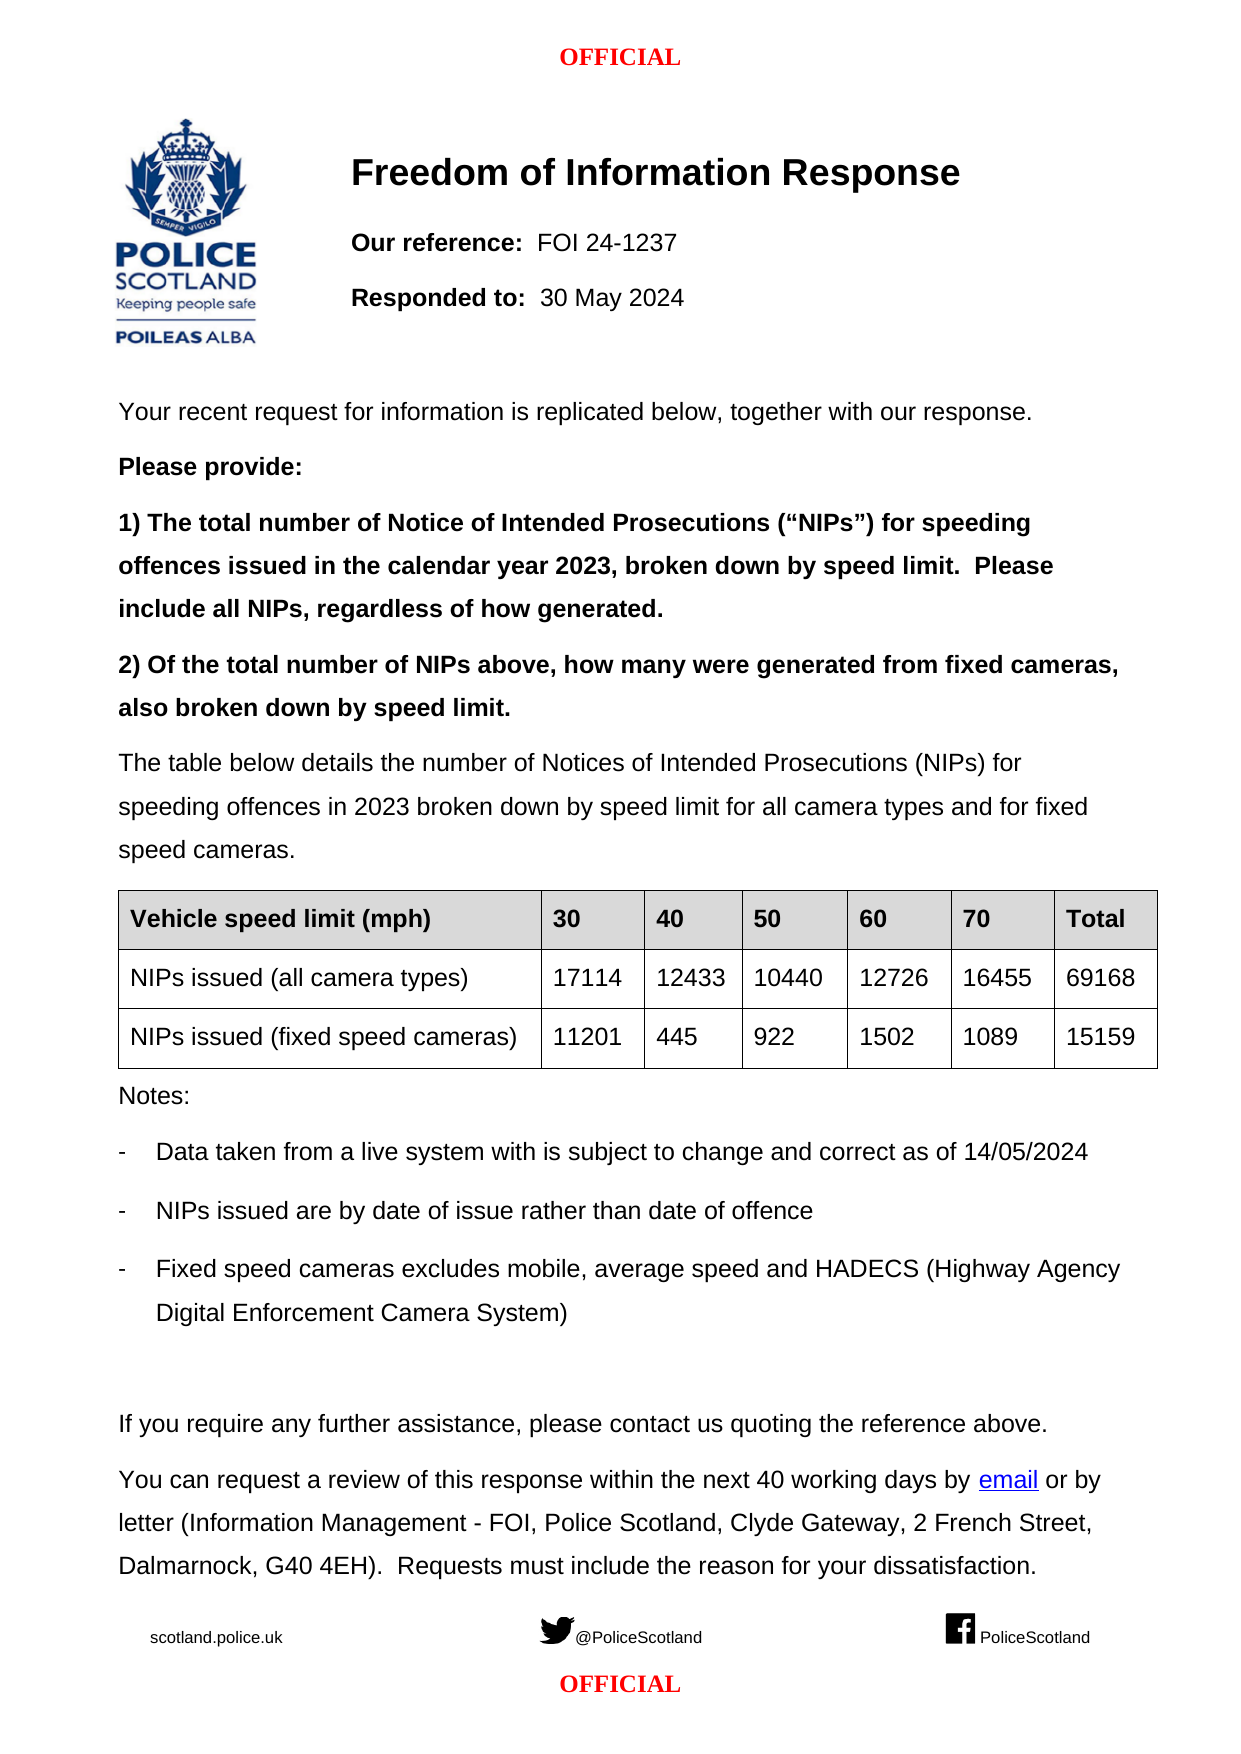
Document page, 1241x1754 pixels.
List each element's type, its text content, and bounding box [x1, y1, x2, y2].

table_cell 10440 [743, 950, 847, 1008]
table_cell 17114 [542, 950, 644, 1008]
text Your recent request for information is replicated below, together with our response. [118, 396, 1122, 425]
table_cell 922 [743, 1009, 847, 1067]
text Please provide: [118, 452, 1122, 481]
table_cell 445 [645, 1009, 742, 1067]
table_cell 1502 [848, 1009, 951, 1067]
table_header 50 [743, 891, 847, 949]
table_header 40 [645, 891, 742, 949]
text If you require any further assistance, please contact us quoting the reference above. [118, 1409, 1122, 1438]
picture [538, 1617, 575, 1644]
table_header 70 [952, 891, 1054, 949]
table_header 60 [848, 891, 951, 949]
table_cell 16455 [952, 950, 1054, 1008]
table_header [103, 118, 339, 384]
table_cell 12433 [645, 950, 742, 1008]
table_cell 11201 [542, 1009, 644, 1067]
list NIPs issued are by date of issue rather than date of offence [118, 1195, 1122, 1225]
list Fixed speed cameras excludes mobile, average speed and HADECS (Highway Agency Digital Enforcement Camera System) [118, 1253, 1122, 1327]
table_header Vehicle speed limit (mph) [119, 891, 541, 949]
text 1) The total number of Notice of Intended Prosecutions (“NIPs”) for speeding offences issued in the calendar year 2023, broken down by speed limit. Please include all NIPs, regardless of how generated. [118, 508, 1122, 623]
table_cell NIPs issued (all camera types) [119, 950, 541, 1008]
table_cell 15159 [1055, 1009, 1157, 1067]
picture [945, 1613, 976, 1644]
table_header 30 [542, 891, 644, 949]
table_cell 69168 [1055, 950, 1157, 1008]
table_header Total [1055, 891, 1157, 949]
text The table below details the number of Notices of Intended Prosecutions (NIPs) for speeding offences in 2023 broken down by speed limit for all camera types and for fixed speed cameras. [118, 748, 1122, 863]
picture [114, 118, 257, 347]
list Data taken from a live system with is subject to change and correct as of 14/05/2024 [118, 1137, 1122, 1167]
text You can request a review of this response within the next 40 working days by email or by letter (Information Management - FOI, Police Scotland, Clyde Gateway, 2 French Street, Dalmarnock, G40 4EH). Requests must include the reason for your dissatisfaction. [118, 1465, 1122, 1580]
text 2) Of the total number of NIPs above, how many were generated from fixed cameras, also broken down by speed limit. [118, 649, 1122, 721]
table_cell 12726 [848, 950, 951, 1008]
table_cell 1089 [952, 1009, 1054, 1067]
table_header Freedom of Information Response Our reference: FOI 24-1237 Responded to: 30 May 2024 [340, 118, 1121, 384]
table_cell NIPs issued (fixed speed cameras) [119, 1009, 541, 1067]
text Notes: [118, 1081, 1122, 1110]
